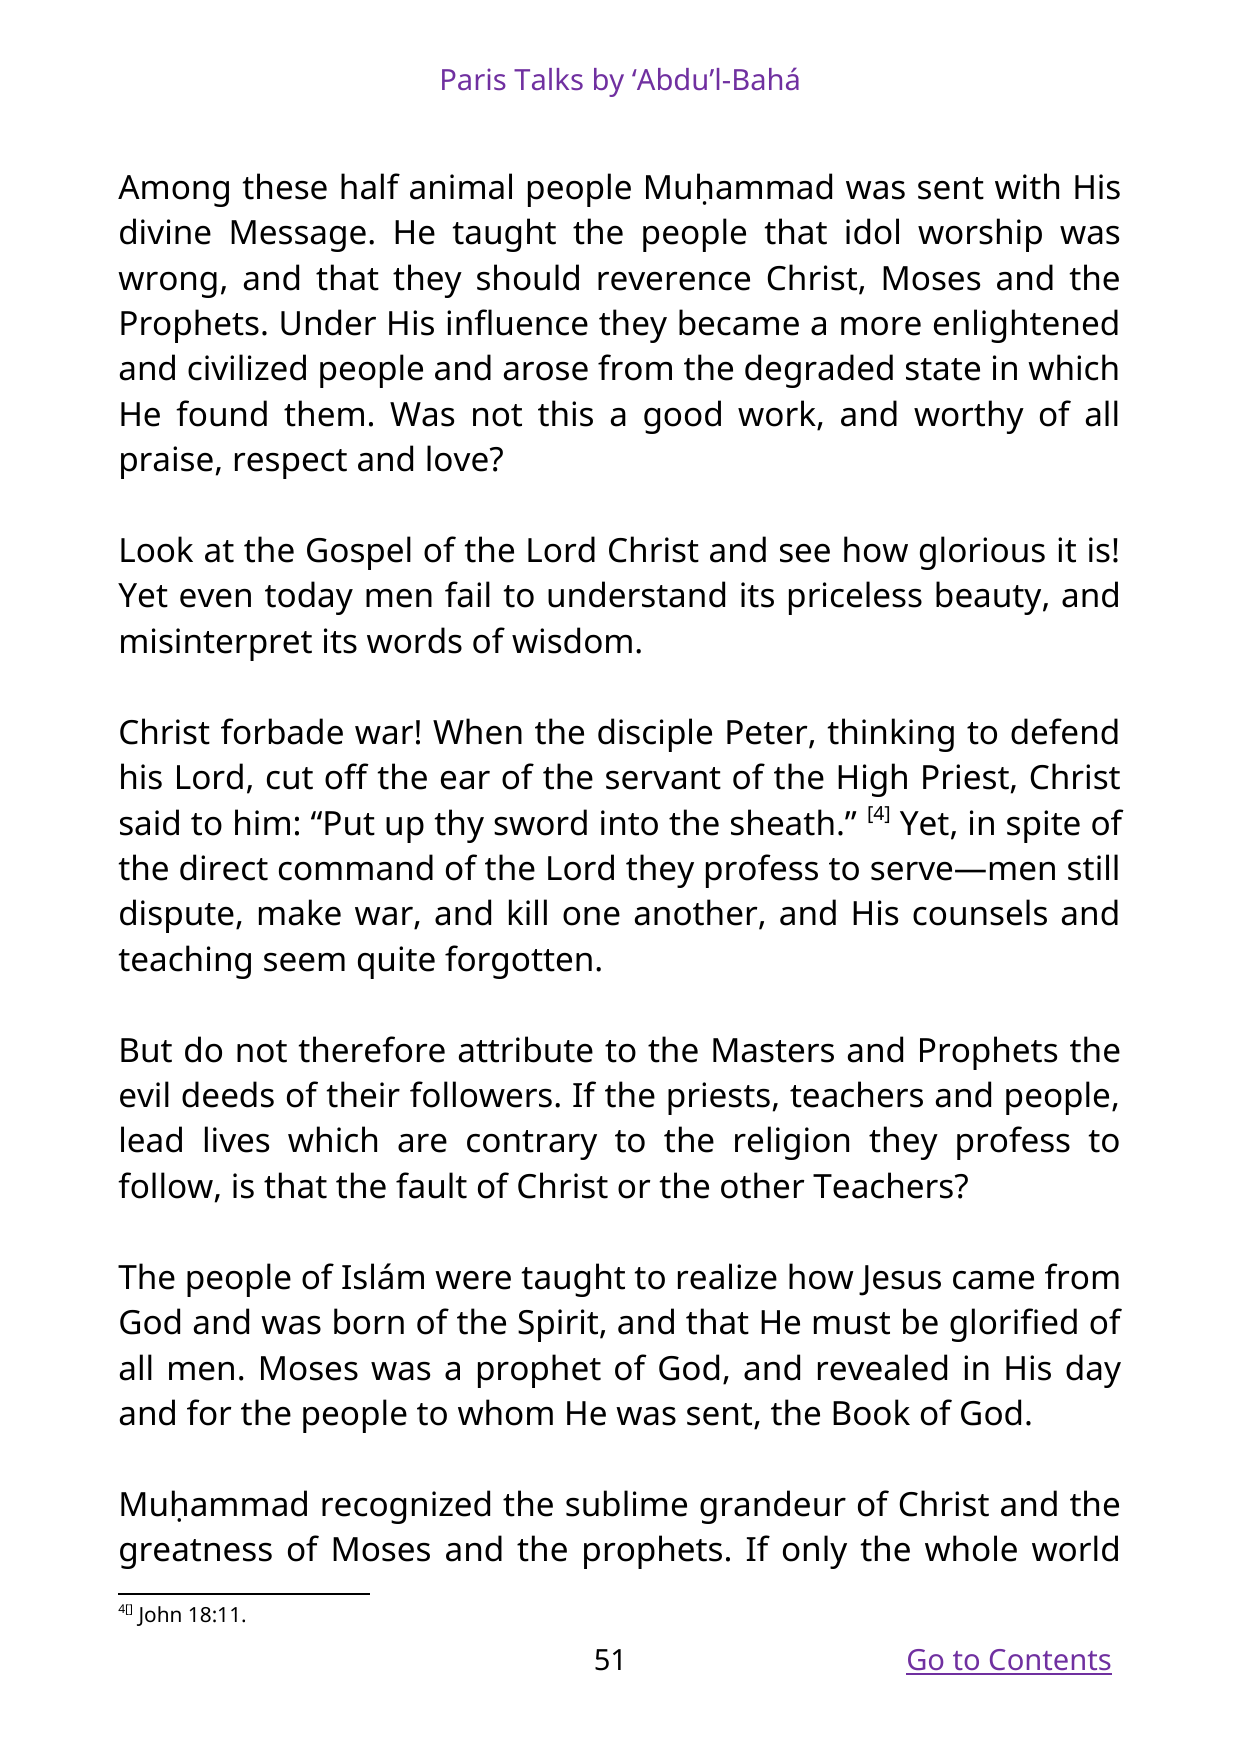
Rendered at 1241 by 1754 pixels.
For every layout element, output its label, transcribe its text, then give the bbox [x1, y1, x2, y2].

text Christ forbade war! When the disciple Peter, thinking to defend his Lord, cut off the ear of the servant of the High Priest, Christ said to him: “Put up thy sword into the sheath.” [] Yet, in spite of the direct command of the Lord they profess to serve—men still dispute, make war, and kill one another, and His counsels and teaching seem quite forgotten. [118, 708, 1122, 981]
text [118, 1481, 1122, 1571]
text The people of Islám were taught to realize how Jesus came from God and was born of the Spirit, and that He must be glorified of all men. Moses was a prophet of God, and revealed in His day and for the people to whom He was sent, the Book of God. [118, 1253, 1122, 1435]
text Look at the Gospel of the Lord Christ and see how glorious it is! Yet even today men fail to understand its priceless beauty, and misinterpret its words of wisdom. [118, 527, 1122, 663]
text But do not therefore attribute to the Masters and Prophets the evil deeds of their followers. If the priests, teachers and people, lead lives which are contrary to the religion they profess to follow, is that the fault of Christ or the other Teachers? [118, 1026, 1122, 1208]
text Among these half animal people Muḥammad was sent with His divine Message. He taught the people that idol worship was wrong, and that they should reverence Christ, Moses and the Prophets. Under His influence they became a more enlightened and civilized people and arose from the degraded state in which He found them. Was not this a good work, and worthy of all praise, respect and love? [118, 163, 1122, 481]
